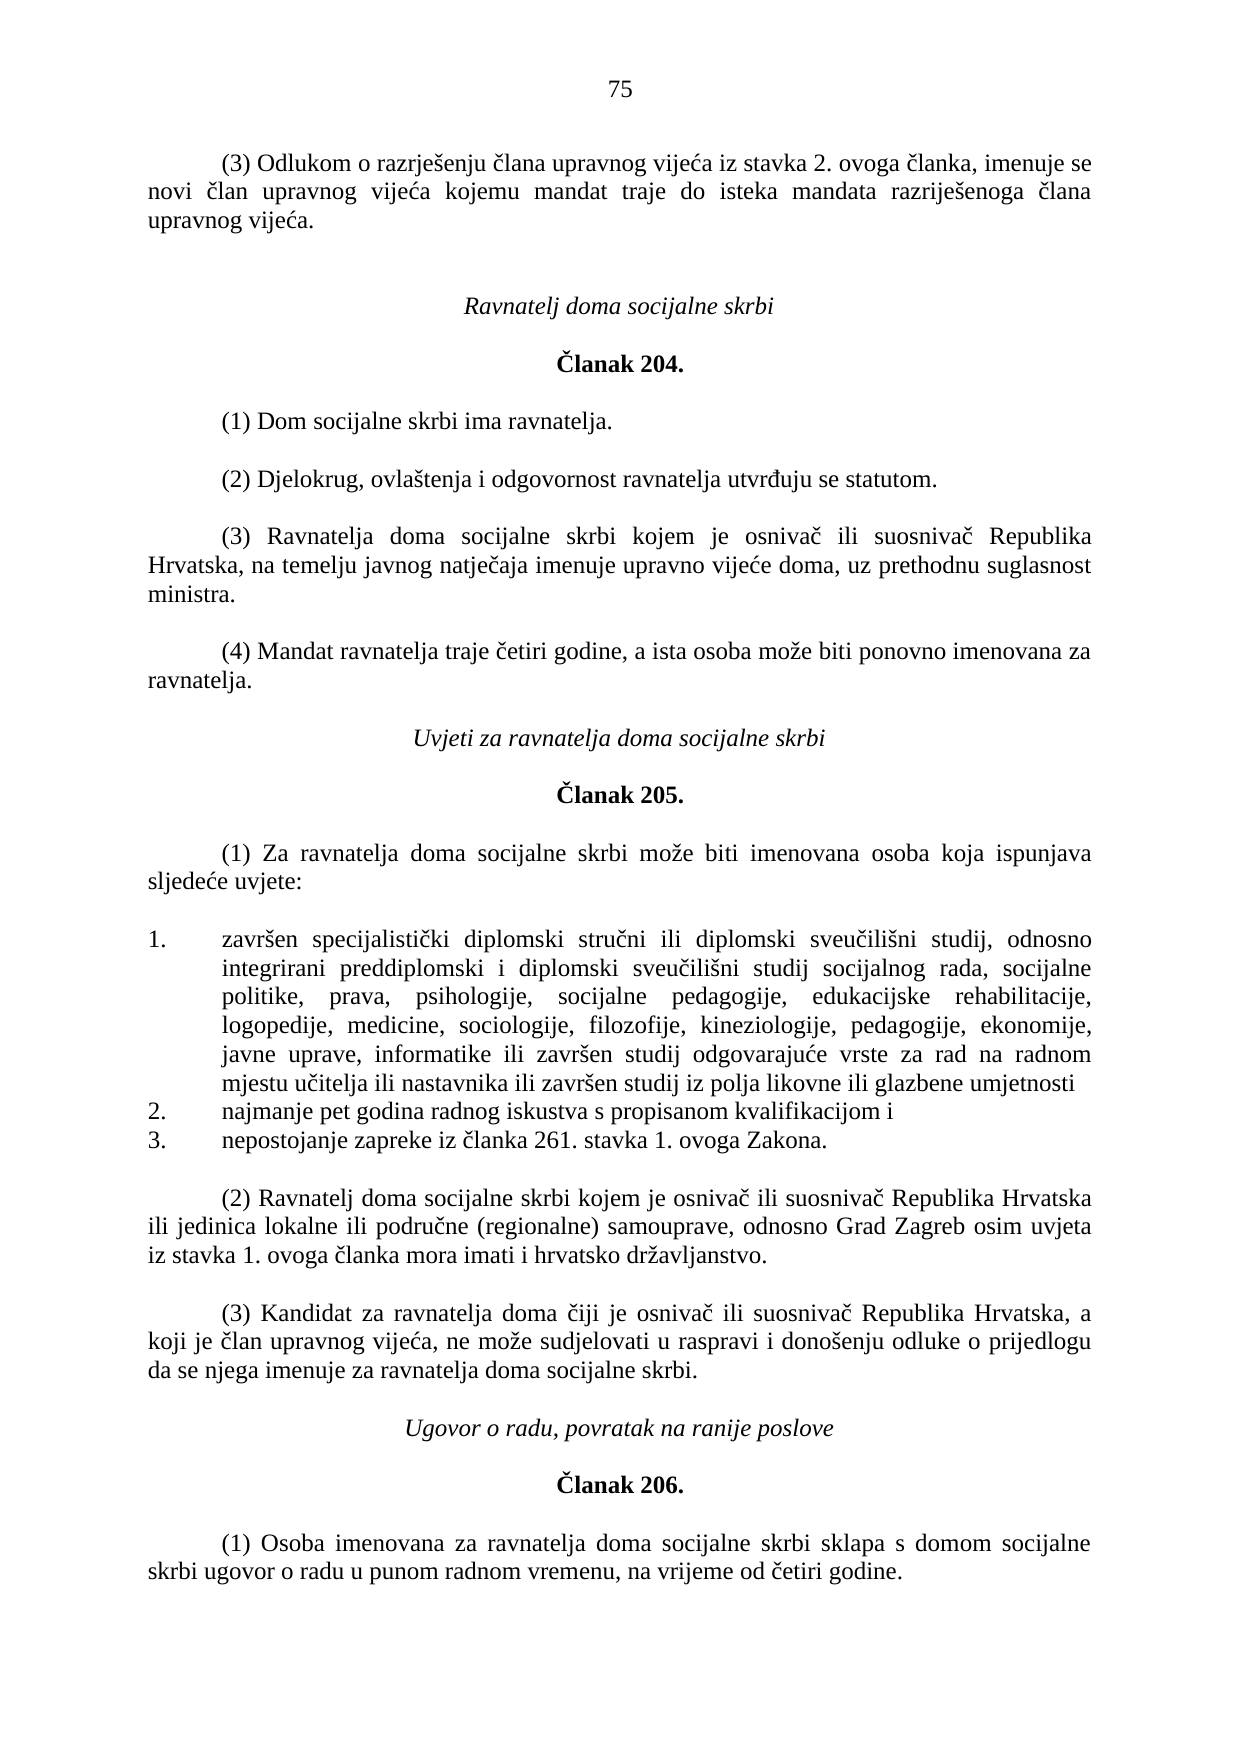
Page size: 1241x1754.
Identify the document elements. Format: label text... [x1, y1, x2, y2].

text 2. najmanje pet godina radnog iskustva s propisanom kvalifikacijom i [148, 1096, 1092, 1125]
text (1) Za ravnatelja doma socijalne skrbi može biti imenovana osoba koja ispunjava sljedeće uvjete: [148, 838, 1092, 895]
text Ravnatelj doma socijalne skrbi [148, 291, 1092, 320]
text (1) Osoba imenovana za ravnatelja doma socijalne skrbi sklapa s domom socijalne skrbi ugovor o radu u punom radnom vremenu, na vrijeme od četiri godine. [148, 1528, 1092, 1585]
text (3) Kandidat za ravnatelja doma čiji je osnivač ili suosnivač Republika Hrvatska, a koji je član upravnog vijeća, ne može sudjelovati u raspravi i donošenju odluke o prijedlogu da se njega imenuje za ravnatelja doma socijalne skrbi. [148, 1298, 1092, 1384]
text 1. završen specijalistički diplomski stručni ili diplomski sveučilišni studij, odnosno integrirani preddiplomski i diplomski sveučilišni studij socijalnog rada, socijalne politike, prava, psihologije, socijalne pedagogije, edukacijske rehabilitacije, logopedije, medicine, sociologije, filozofije, kineziologije, pedagogije, ekonomije, javne uprave, informatike ili završen studij odgovarajuće vrste za rad na radnom mjestu učitelja ili nastavnika ili završen studij iz polja likovne ili glazbene umjetnosti [148, 924, 1092, 1096]
text (2) Djelokrug, ovlaštenja i odgovornost ravnatelja utvrđuju se statutom. [148, 464, 1092, 493]
text (1) Dom socijalne skrbi ima ravnatelja. [148, 406, 1092, 435]
text Članak 204. [148, 349, 1092, 378]
text Članak 205. [148, 780, 1092, 809]
text (4) Mandat ravnatelja traje četiri godine, a ista osoba može biti ponovno imenovana za ravnatelja. [148, 636, 1092, 694]
text Uvjeti za ravnatelja doma socijalne skrbi [148, 723, 1092, 751]
text 3. nepostojanje zapreke iz članka 261. stavka 1. ovoga Zakona. [148, 1125, 1092, 1154]
text (3) Odlukom o razrješenju člana upravnog vijeća iz stavka 2. ovoga članka, imenuje se novi član upravnog vijeća kojemu mandat traje do isteka mandata razriješenoga člana upravnog vijeća. [148, 148, 1092, 234]
text (3) Ravnatelja doma socijalne skrbi kojem je osnivač ili suosnivač Republika Hrvatska, na temelju javnog natječaja imenuje upravno vijeće doma, uz prethodnu suglasnost ministra. [148, 521, 1092, 608]
text Članak 206. [148, 1470, 1092, 1499]
text (2) Ravnatelj doma socijalne skrbi kojem je osnivač ili suosnivač Republika Hrvatska ili jedinica lokalne ili područne (regionalne) samouprave, odnosno Grad Zagreb osim uvjeta iz stavka 1. ovoga članka mora imati i hrvatsko državljanstvo. [148, 1183, 1092, 1269]
text Ugovor o radu, povratak na ranije poslove [148, 1413, 1092, 1441]
